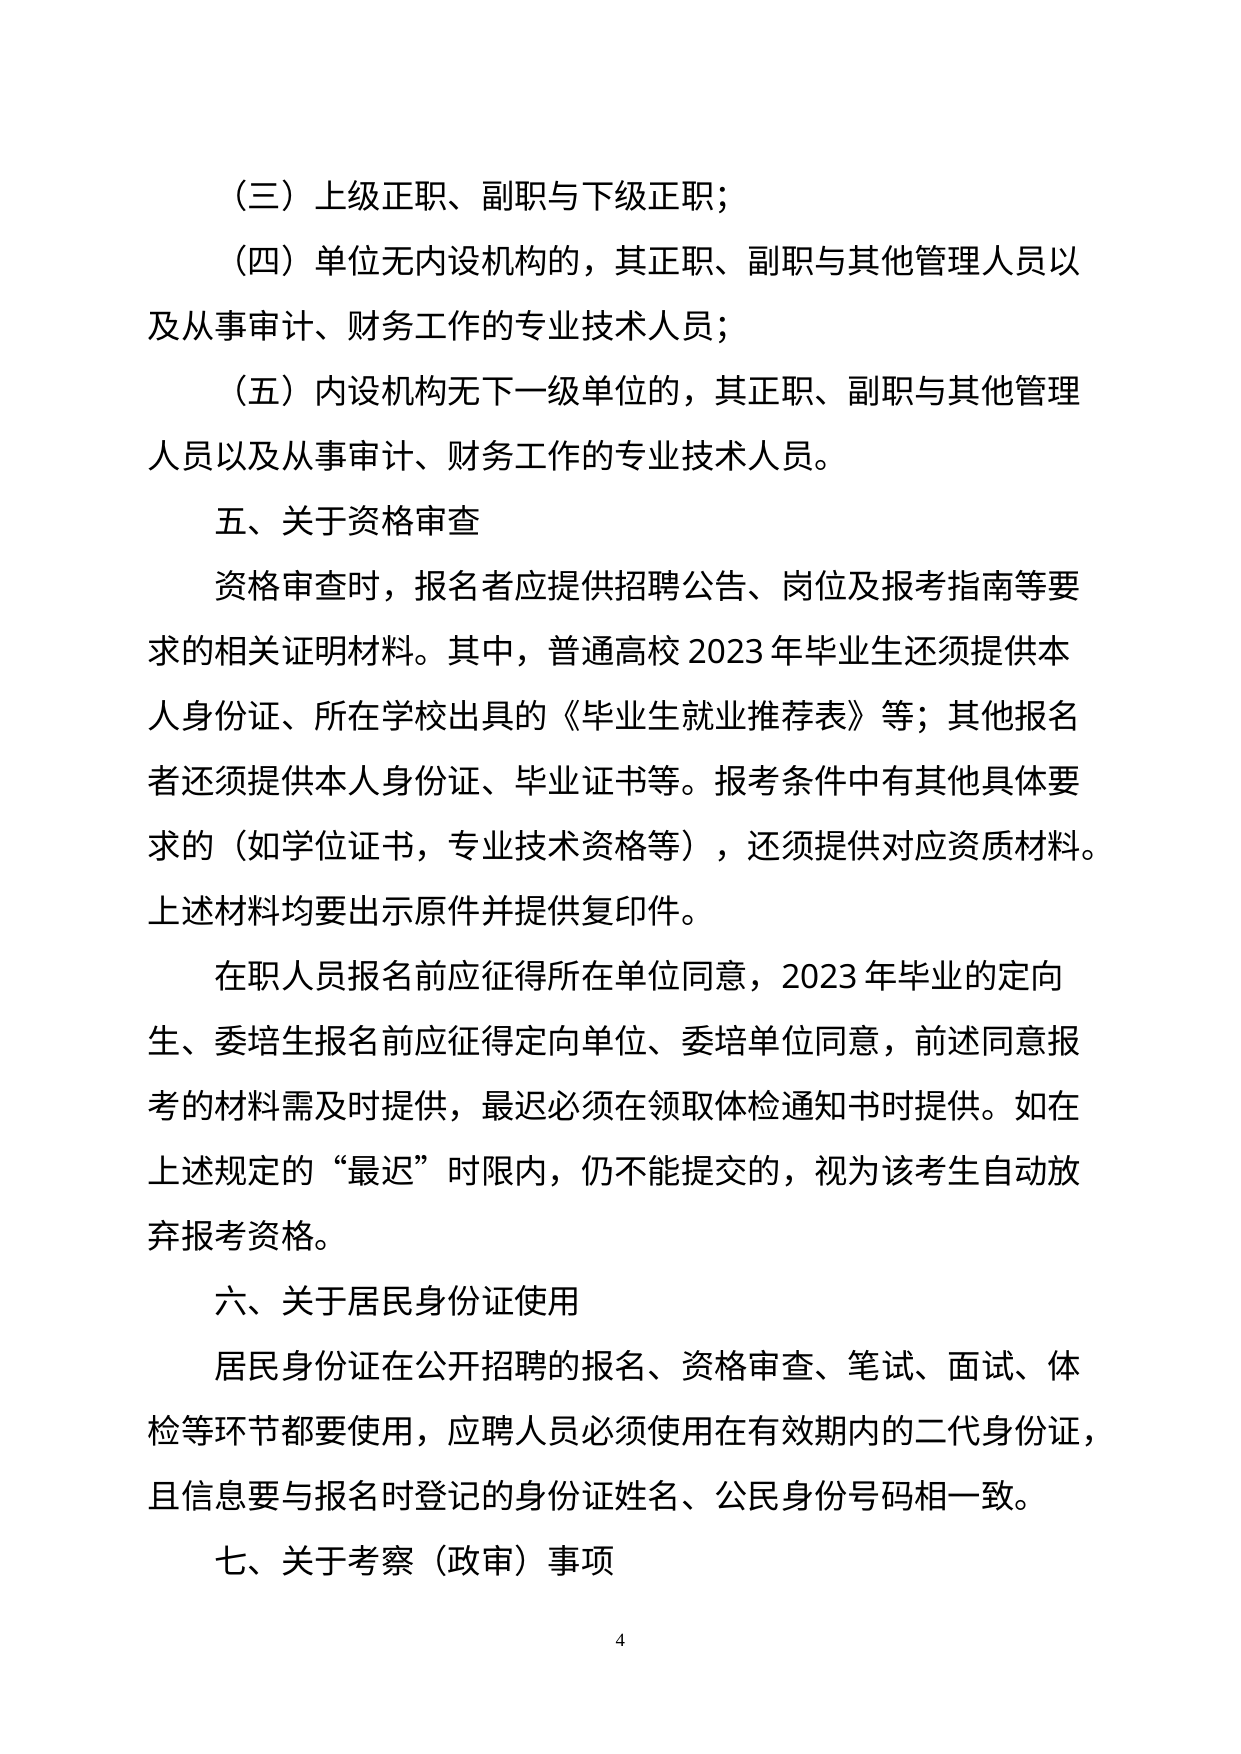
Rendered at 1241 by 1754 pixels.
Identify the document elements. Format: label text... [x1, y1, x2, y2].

text 五、关于资格审查 [148, 487, 1092, 552]
text 资格审查时，报名者应提供招聘公告、岗位及报考指南等要求的相关证明材料。其中，普通高校2023年毕业生还须提供本人身份证、所在学校出具的《毕业生就业推荐表》等；其他报名者还须提供本人身份证、毕业证书等。报考条件中有其他具体要求的（如学位证书，专业技术资格等），还须提供对应资质材料。上述材料均要出示原件并提供复印件。 [148, 552, 1092, 942]
text 七、关于考察（政审）事项 [148, 1527, 1092, 1592]
text 六、关于居民身份证使用 [148, 1267, 1092, 1332]
text （五）内设机构无下一级单位的，其正职、副职与其他管理人员以及从事审计、财务工作的专业技术人员。 [148, 357, 1092, 487]
text 在职人员报名前应征得所在单位同意，2023年毕业的定向生、委培生报名前应征得定向单位、委培单位同意，前述同意报考的材料需及时提供，最迟必须在领取体检通知书时提供。如在上述规定的“最迟”时限内，仍不能提交的，视为该考生自动放弃报考资格。 [148, 942, 1092, 1267]
text 居民身份证在公开招聘的报名、资格审查、笔试、面试、体检等环节都要使用，应聘人员必须使用在有效期内的二代身份证，且信息要与报名时登记的身份证姓名、公民身份号码相一致。 [148, 1332, 1092, 1527]
text （四）单位无内设机构的，其正职、副职与其他管理人员以及从事审计、财务工作的专业技术人员； [148, 227, 1092, 357]
text （三）上级正职、副职与下级正职； [148, 162, 1092, 227]
